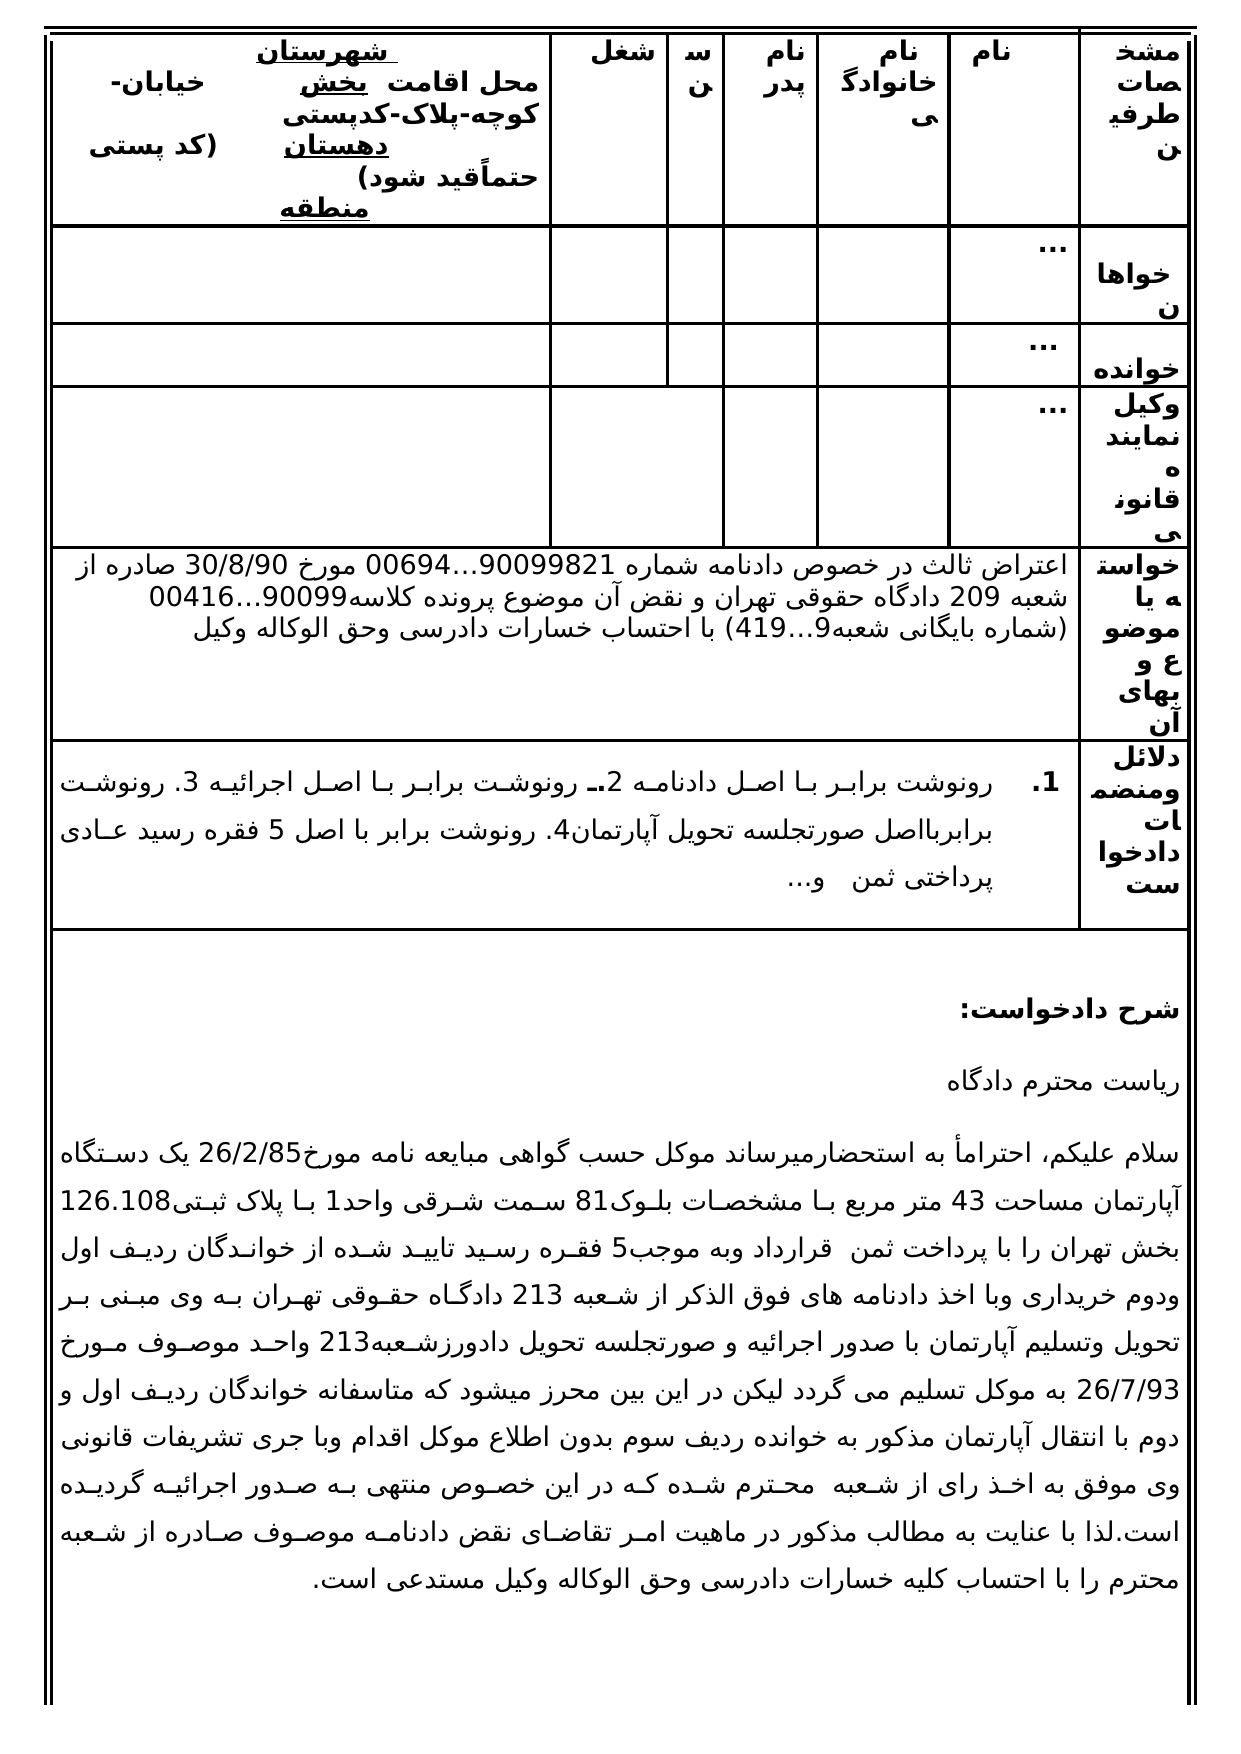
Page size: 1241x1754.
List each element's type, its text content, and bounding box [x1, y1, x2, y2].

table_cell وکیل نماینده قانونی [1081, 388, 1187, 546]
table_header شغل [552, 35, 666, 224]
table_header مشخصات طرفین [1081, 29, 1192, 224]
table_cell [819, 228, 947, 322]
table_cell اعتراض ثالث در خصوص دادنامه شماره 90099821…00694 مورخ 30/8/90 صادره از شعبه 209 دادگاه حقوقی تهران و نقض آن موضوع پرونده کلاسه90099…00416 (شماره بایگانی شعبه9…419) با احتساب خسارات دادرسی وحق الوکاله وکیل [53, 549, 1078, 739]
table_cell [552, 228, 666, 322]
table_cell [552, 388, 722, 546]
table_cell خواهان [1081, 228, 1187, 322]
table_cell [725, 228, 816, 322]
table_header نام [951, 35, 1078, 224]
table_cell [53, 388, 549, 546]
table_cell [53, 931, 1187, 1705]
table_header نام پدر [725, 35, 816, 224]
table_cell [552, 325, 666, 385]
table_cell ... [951, 388, 1078, 546]
table_cell خوانده [1081, 325, 1187, 385]
table_cell خواسته یا موضوع و بهای آن [1081, 549, 1187, 739]
table_header نام خانوادگی [819, 35, 947, 224]
table_cell [725, 388, 816, 546]
table_cell دلائل ومنضمات دادخواست [1081, 742, 1187, 928]
table_cell [53, 228, 549, 322]
table_header شهرستان محل اقامت بخش خیابان-کوچه-پلاک-کدپستی دهستان (کد پستی حتماًقید شود) منطقه [48, 29, 550, 224]
table_cell [819, 325, 947, 385]
table_cell رونوشت برابر با اصل دادنامه 2. رونوشت برابر با اصل اجرائیه 3. رونوشت برابربااصل صورتجلسه تحویل آپارتمان4. رونوشت برابر با اصل 5 فقره رسید عادی پرداختی ثمن و... [53, 742, 1078, 928]
table_cell [669, 228, 722, 322]
table_header سن [669, 35, 722, 224]
table_cell [725, 325, 816, 385]
table_cell [819, 388, 947, 546]
table_cell [53, 325, 549, 385]
table_cell ... [951, 325, 1078, 385]
table_cell [669, 325, 722, 385]
table_cell ... [951, 228, 1078, 322]
